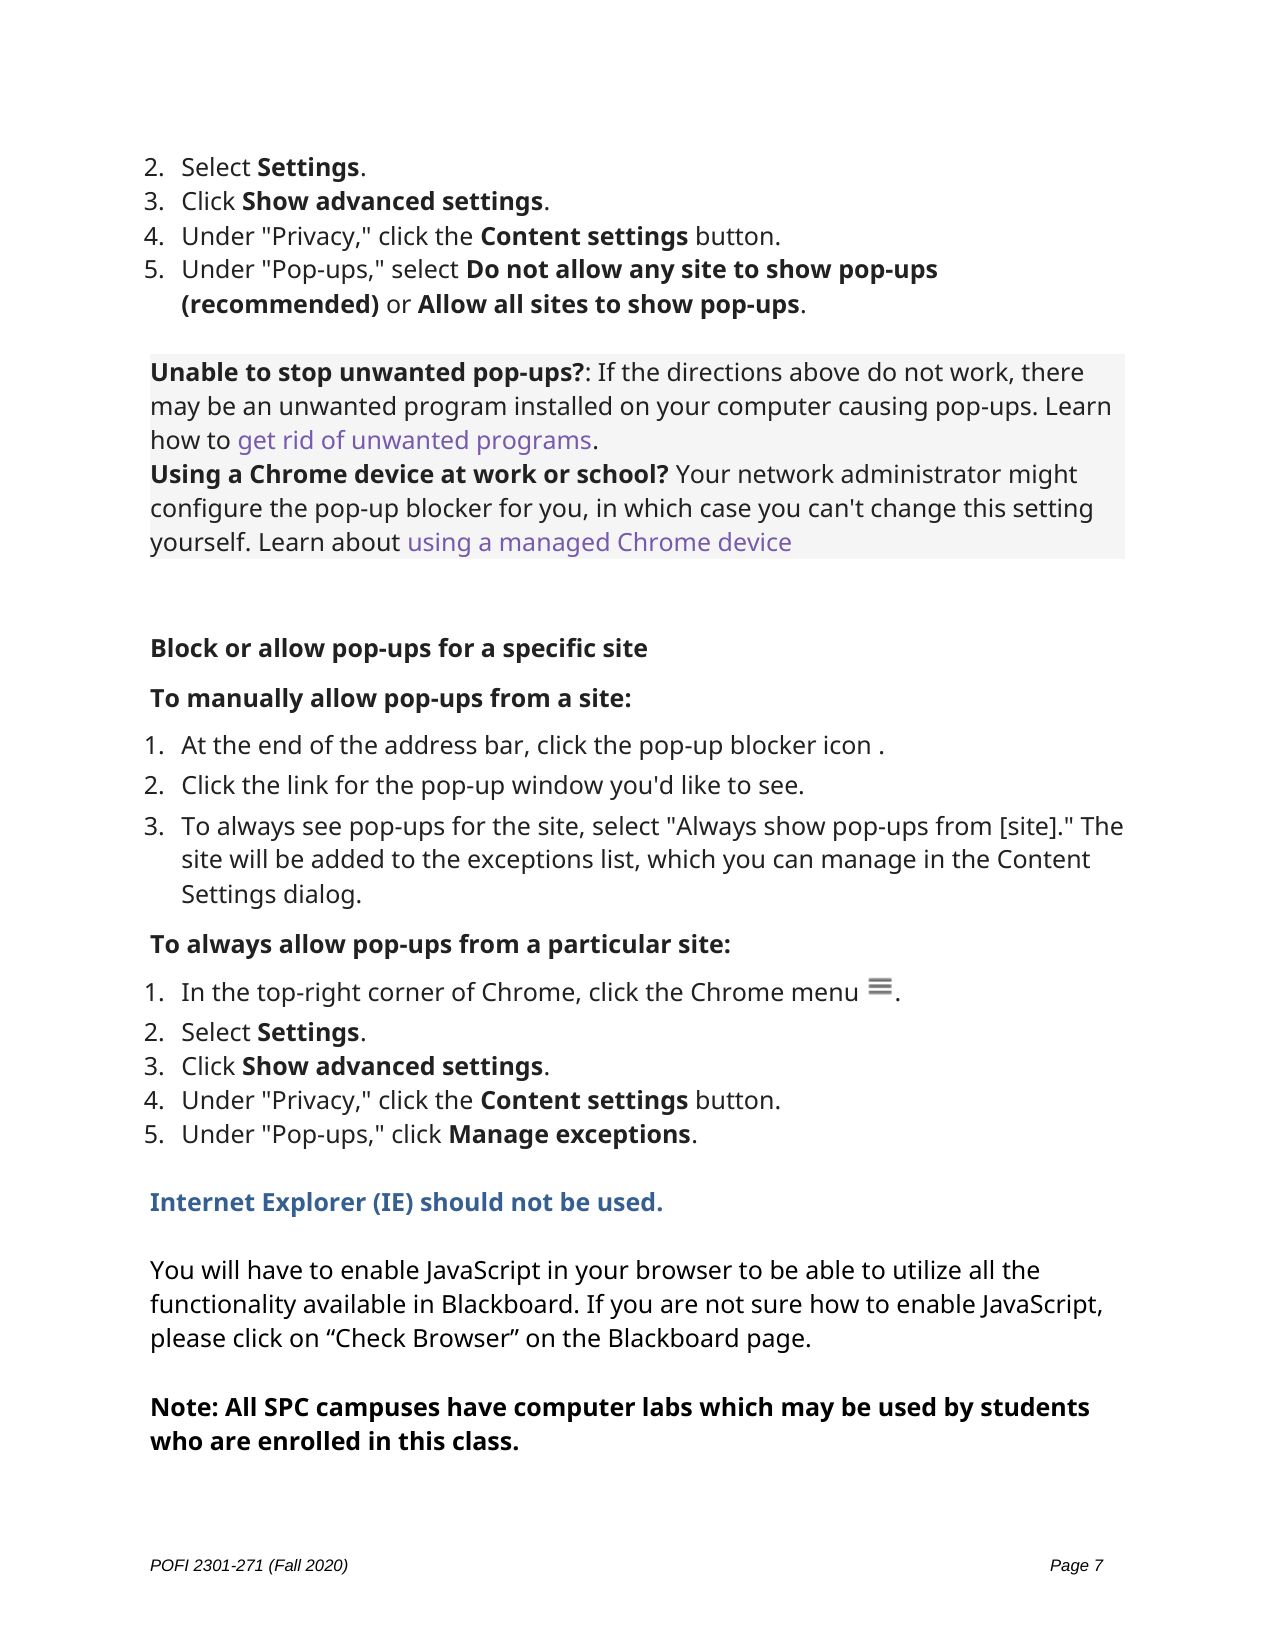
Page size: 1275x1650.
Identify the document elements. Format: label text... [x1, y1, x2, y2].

list At the end of the address bar, click the pop-up blocker icon . [144, 727, 1125, 762]
text To always allow pop-ups from a particular site: [150, 923, 1125, 960]
text To manually allow pop-ups from a site: [150, 677, 1125, 715]
list To always see pop-ups for the site, select "Always show pop-ups from [site]." The site will be added to the exceptions list, which you can manage in the Content Settings dialog. [144, 808, 1125, 910]
list Click Show advanced settings. [144, 1048, 1125, 1083]
text Unable to stop unwanted pop-ups?: If the directions above do not work, there may be an unwanted program installed on your computer causing pop-ups. Learn how to get rid of unwanted programs. [150, 354, 1125, 457]
text Note: All SPC campuses have computer labs which may be used by students who are enrolled in this class. [150, 1389, 1125, 1457]
list Under "Pop-ups," select Do not allow any site to show pop-ups (recommended) or Allow all sites to show pop-ups. [144, 252, 1125, 320]
list In the top-right corner of Chrome, click the Chrome menu . [144, 973, 1125, 1008]
list Under "Pop-ups," click Manage exceptions. [144, 1117, 1125, 1151]
list Select Settings. [144, 150, 1125, 184]
text Internet Explorer (IE) should not be used. [150, 1185, 1125, 1219]
list Select Settings. [144, 1014, 1125, 1048]
text Block or allow pop-ups for a specific site [150, 615, 1125, 665]
list Click the link for the pop-up window you'd like to see. [144, 768, 1125, 802]
list Under "Privacy," click the Content settings button. [144, 218, 1125, 252]
picture [866, 972, 895, 1001]
list Click Show advanced settings. [144, 184, 1125, 218]
text Using a Chrome device at work or school? Your network administrator might configure the pop-up blocker for you, in which case you can't change this setting yourself. Learn about using a managed Chrome device [150, 457, 1125, 559]
text You will have to enable JavaScript in your browser to be able to utilize all the functionality available in Blackboard. If you are not sure how to enable JavaScript, please click on “Check Browser” on the Blackboard page. [150, 1253, 1125, 1355]
list Under "Privacy," click the Content settings button. [144, 1083, 1125, 1117]
